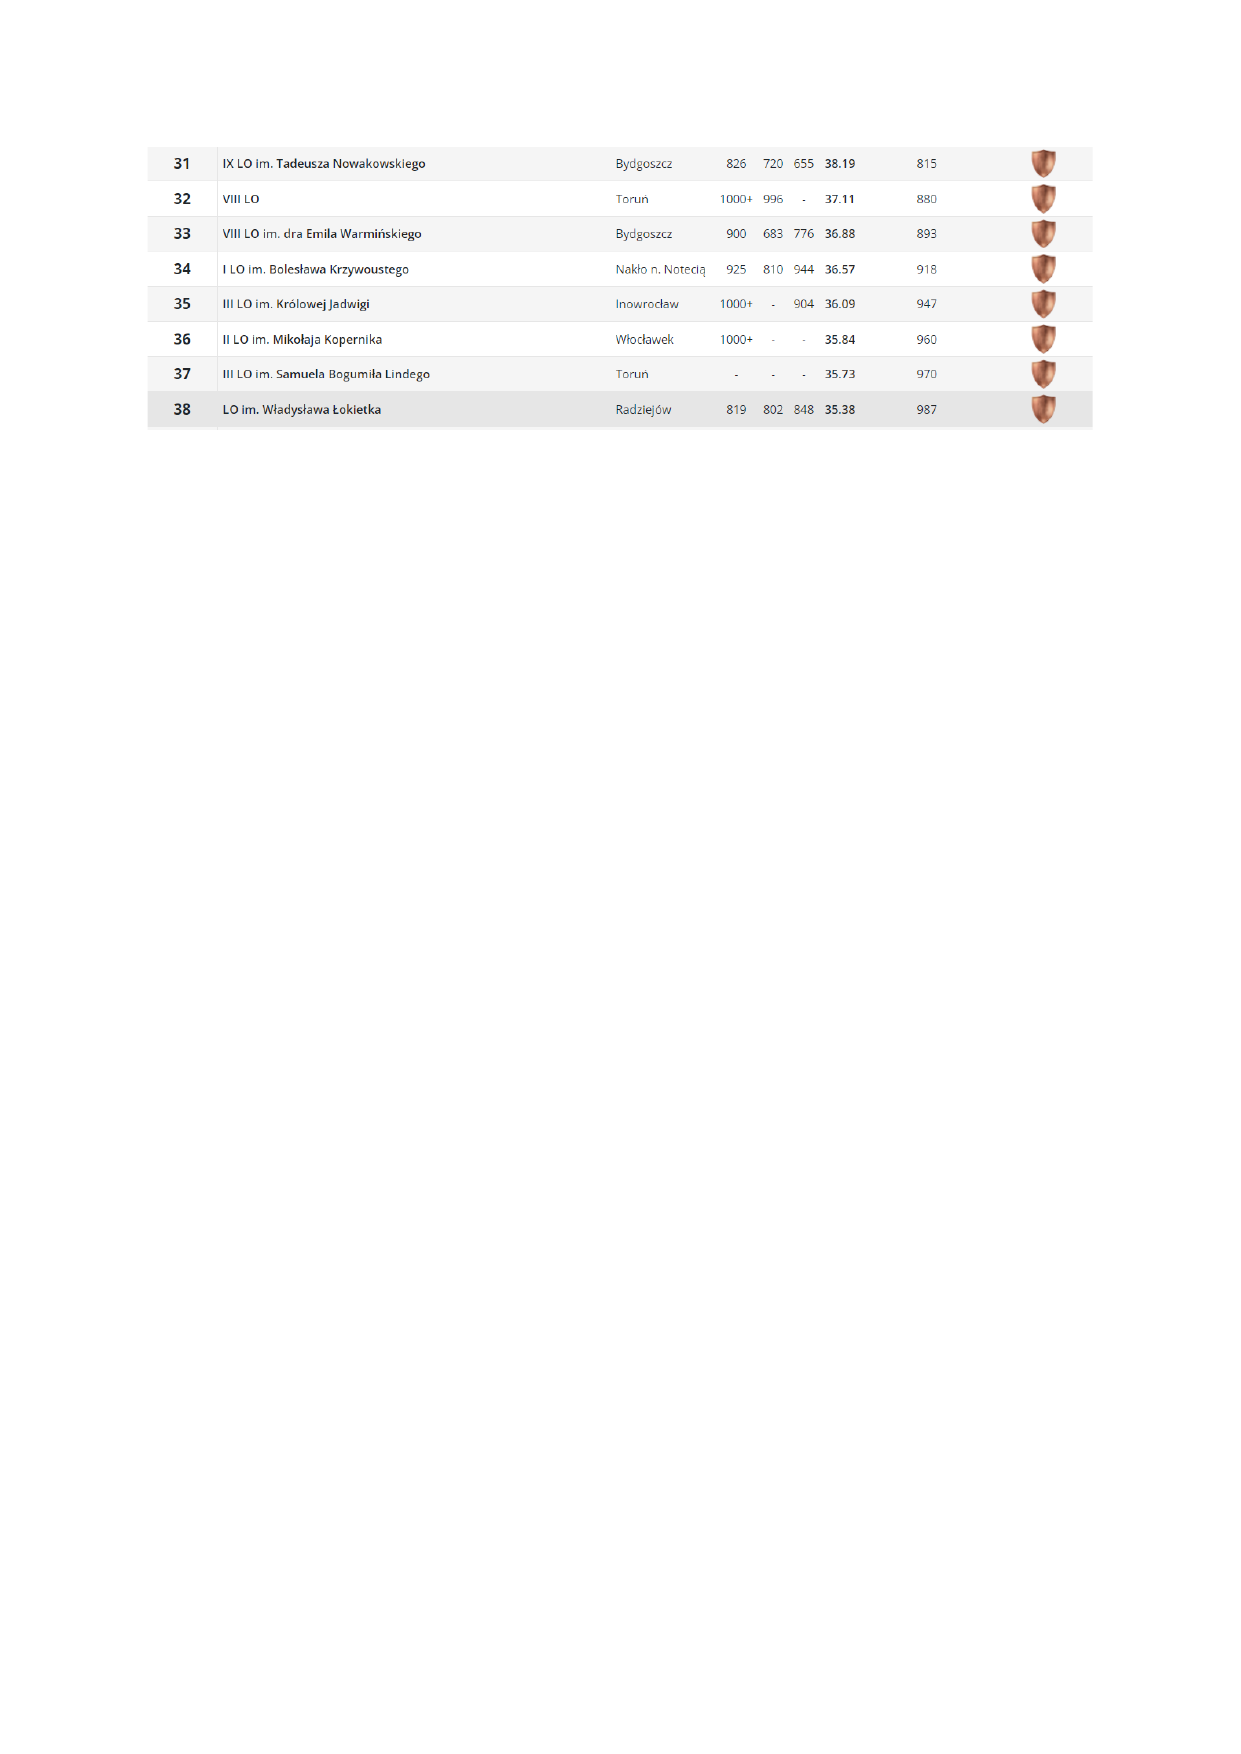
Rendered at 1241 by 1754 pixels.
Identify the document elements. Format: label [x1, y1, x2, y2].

picture [147, 147, 1093, 430]
